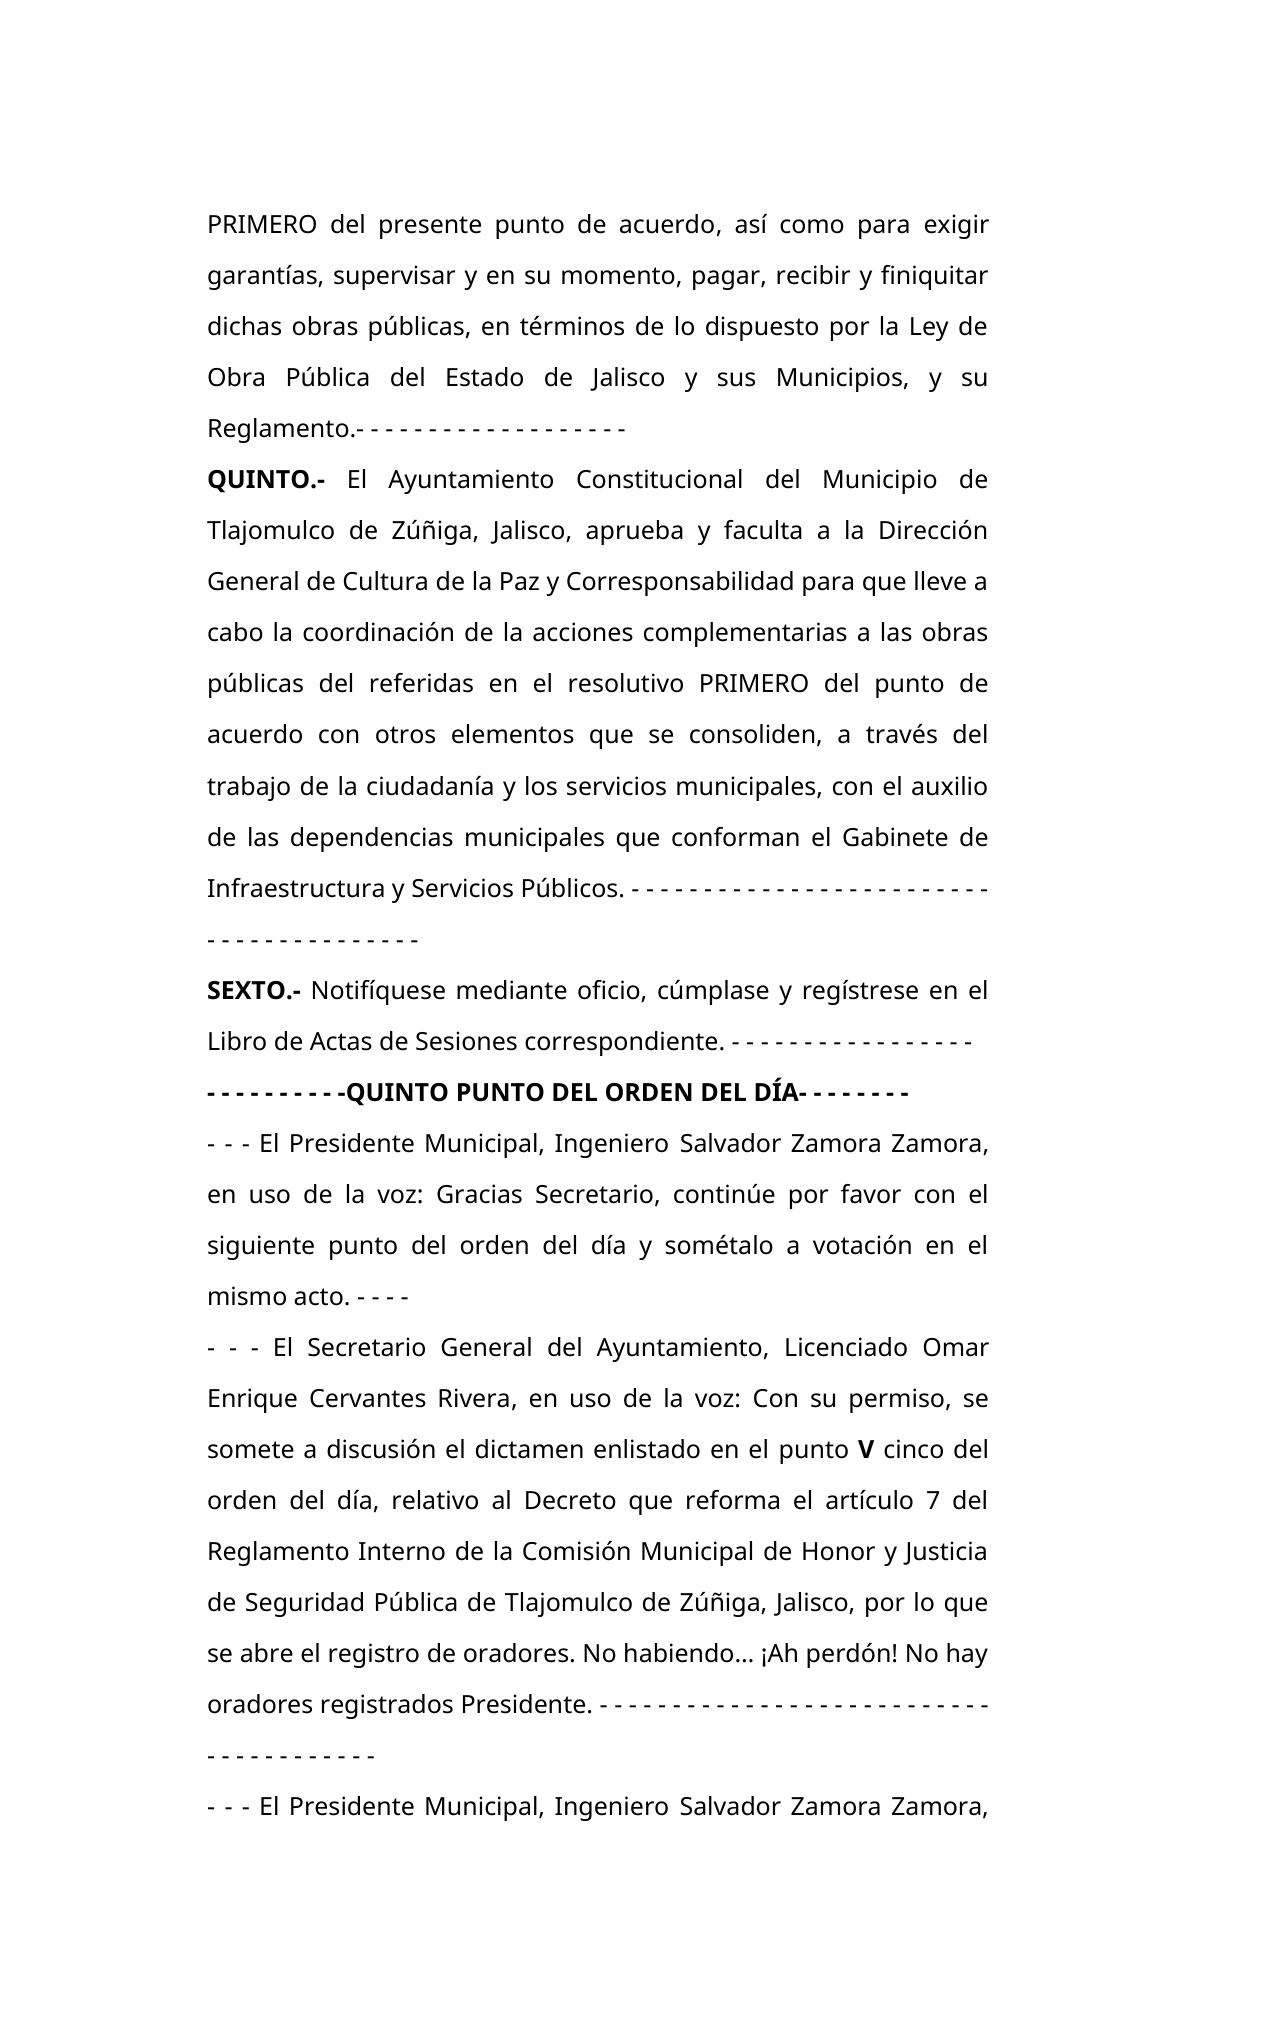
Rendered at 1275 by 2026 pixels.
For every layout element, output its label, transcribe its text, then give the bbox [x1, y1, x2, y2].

text - - - El Secretario General del Ayuntamiento, Licenciado Omar Enrique Cervantes Rivera, en uso de la voz: Con su permiso, se somete a discusión el dictamen enlistado en el punto V cinco del orden del día, relativo al Decreto que reforma el artículo 7 del Reglamento Interno de la Comisión Municipal de Honor y Justicia de Seguridad Pública de Tlajomulco de Zúñiga, Jalisco, por lo que se abre el registro de oradores. No habiendo… ¡Ah perdón! No hay oradores registrados Presidente. - - - - - - - - - - - - - - - - - - - - - - - - - - - - - - - - - - - - - - - [207, 1330, 989, 1772]
text QUINTO.- El Ayuntamiento Constitucional del Municipio de Tlajomulco de Zúñiga, Jalisco, aprueba y faculta a la Dirección General de Cultura de la Paz y Corresponsabilidad para que lleve a cabo la coordinación de la acciones complementarias a las obras públicas del referidas en el resolutivo PRIMERO del punto de acuerdo con otros elementos que se consoliden, a través del trabajo de la ciudadanía y los servicios municipales, con el auxilio de las dependencias municipales que conforman el Gabinete de Infraestructura y Servicios Públicos. - - - - - - - - - - - - - - - - - - - - - - - - - - - - - - - - - - - - - - - - [207, 462, 989, 955]
text SEXTO.- Notifíquese mediante oficio, cúmplase y regístrese en el Libro de Actas de Sesiones correspondiente. - - - - - - - - - - - - - - - - - [207, 972, 989, 1057]
text - - - El Presidente Municipal, Ingeniero Salvador Zamora Zamora, en uso de la voz: Gracias Secretario, continúe por favor con el siguiente punto del orden del día y sométalo a votación en el mismo acto. - - - - [207, 1126, 989, 1313]
text - - - - - - - - - -QUINTO PUNTO DEL ORDEN DEL DÍA- - - - - - - - [207, 1074, 989, 1108]
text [207, 207, 989, 445]
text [207, 1789, 989, 1823]
